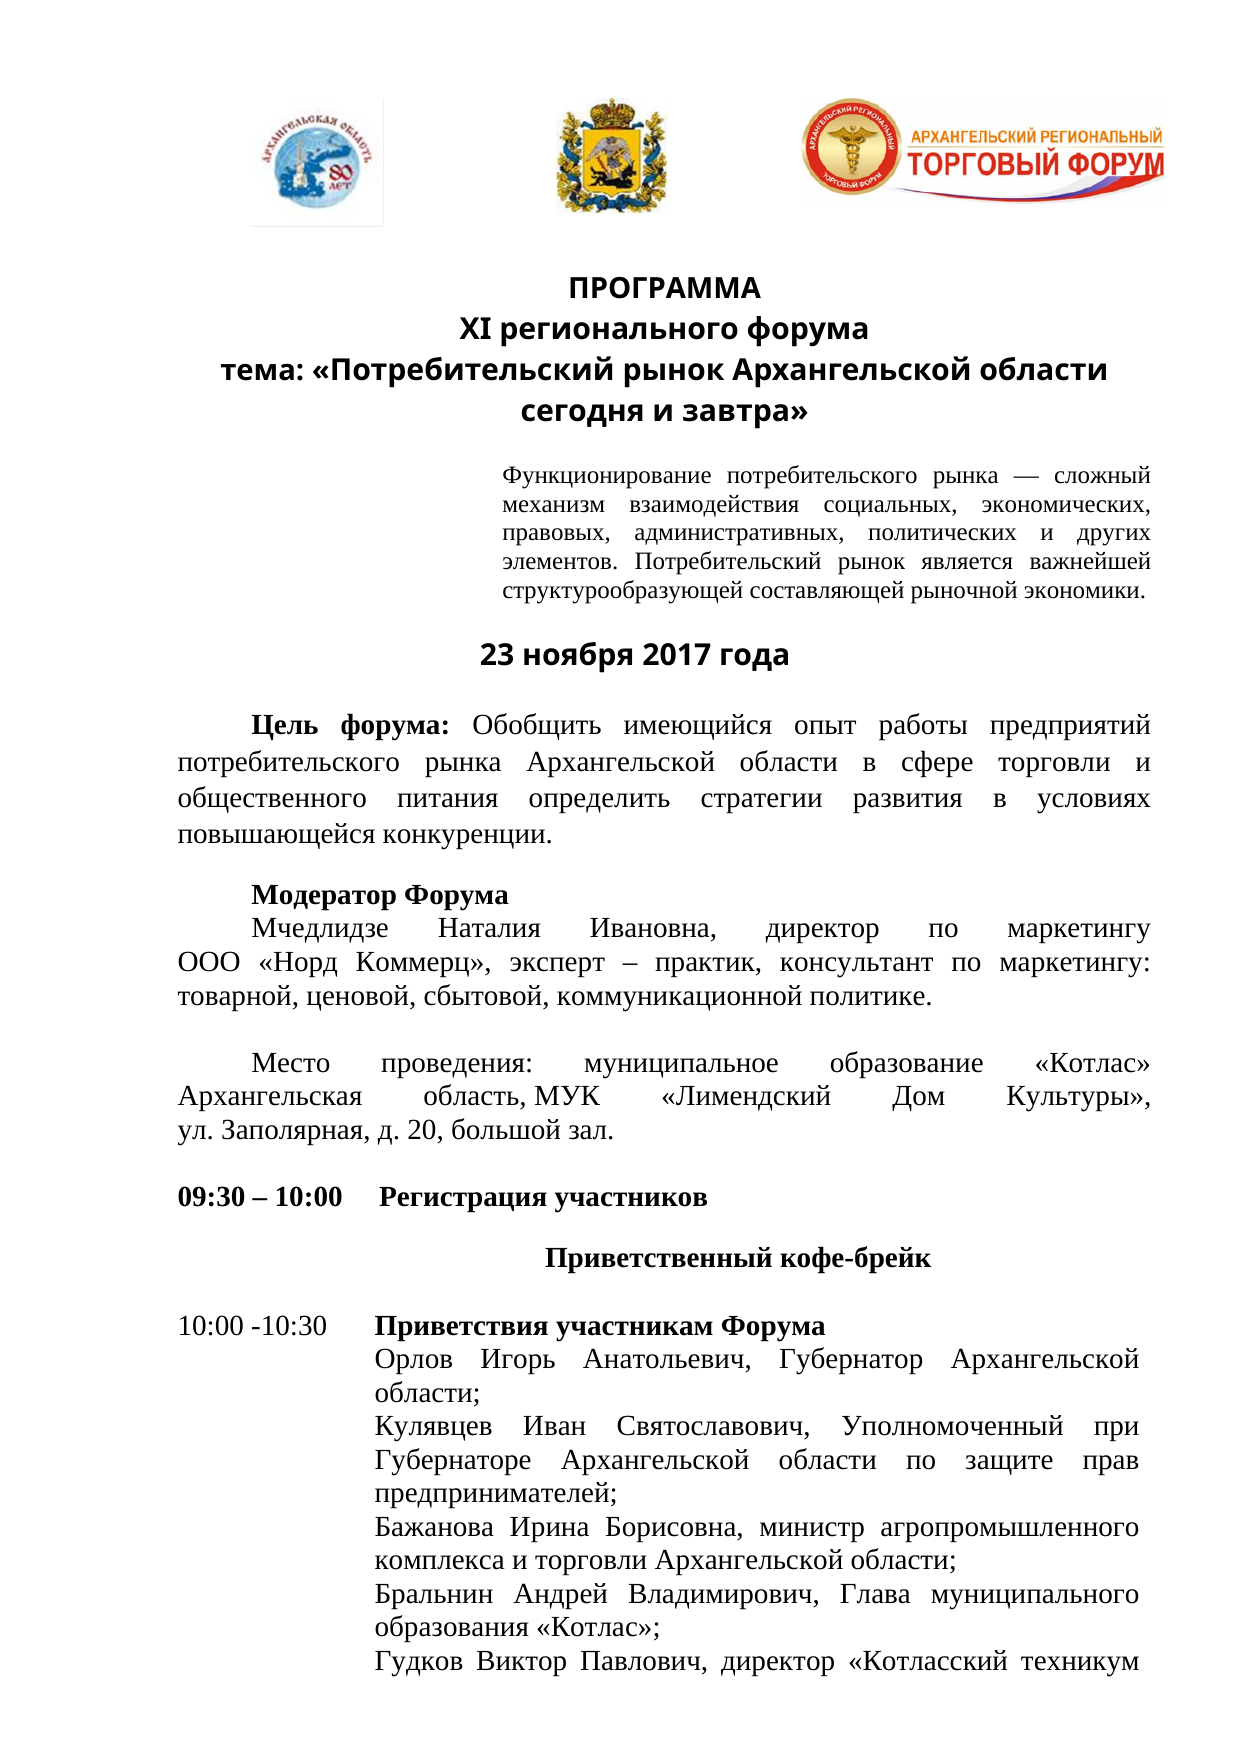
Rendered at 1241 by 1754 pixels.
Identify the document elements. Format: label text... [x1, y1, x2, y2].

text Приветственный кофе-брейк [325, 1241, 1152, 1274]
table_header [177, 99, 456, 268]
text тема: «Потребительский рынок Архангельской области сегодня и завтра» [177, 348, 1152, 431]
picture [801, 98, 1169, 204]
picture [556, 98, 668, 214]
text XI регионального форума [177, 307, 1152, 348]
text Место проведения: муниципальное образование «Котлас» Архангельская область, МУК «Лимендский Дом Культуры», ул. Заполярная, д. 20, большой зал. [177, 1045, 1152, 1145]
text Модератор Форума [177, 877, 1152, 911]
table_header 10:00 -10:30 [177, 1308, 363, 1677]
text 23 ноября 2017 года [118, 633, 1152, 674]
text Цель форума: Обобщить имеющийся опыт работы предприятий потребительского рынка Архангельской области в сфере торговли и общественного питания определить стратегии развития в условиях повышающейся конкуренции. [177, 707, 1152, 849]
table_header [767, 99, 1203, 268]
table_header [456, 99, 767, 268]
text ПРОГРАММА [177, 268, 1152, 307]
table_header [363, 1308, 1151, 1677]
picture [250, 98, 384, 227]
text Функционирование потребительского рынка — сложный механизм взаимодействия социальных, экономических, правовых, административных, политических и других элементов. Потребительский рынок является важнейшей структурообразующей составляющей рыночной экономики. [502, 460, 1152, 604]
text Мчедлидзе Наталия Ивановна, директор по маркетингу ООО «Норд Коммерц», эксперт – практик, консультант по маркетингу: товарной, ценовой, сбытовой, коммуникационной политике. [177, 911, 1152, 1011]
text 09:30 – 10:00 Регистрация участников [177, 1179, 1152, 1212]
